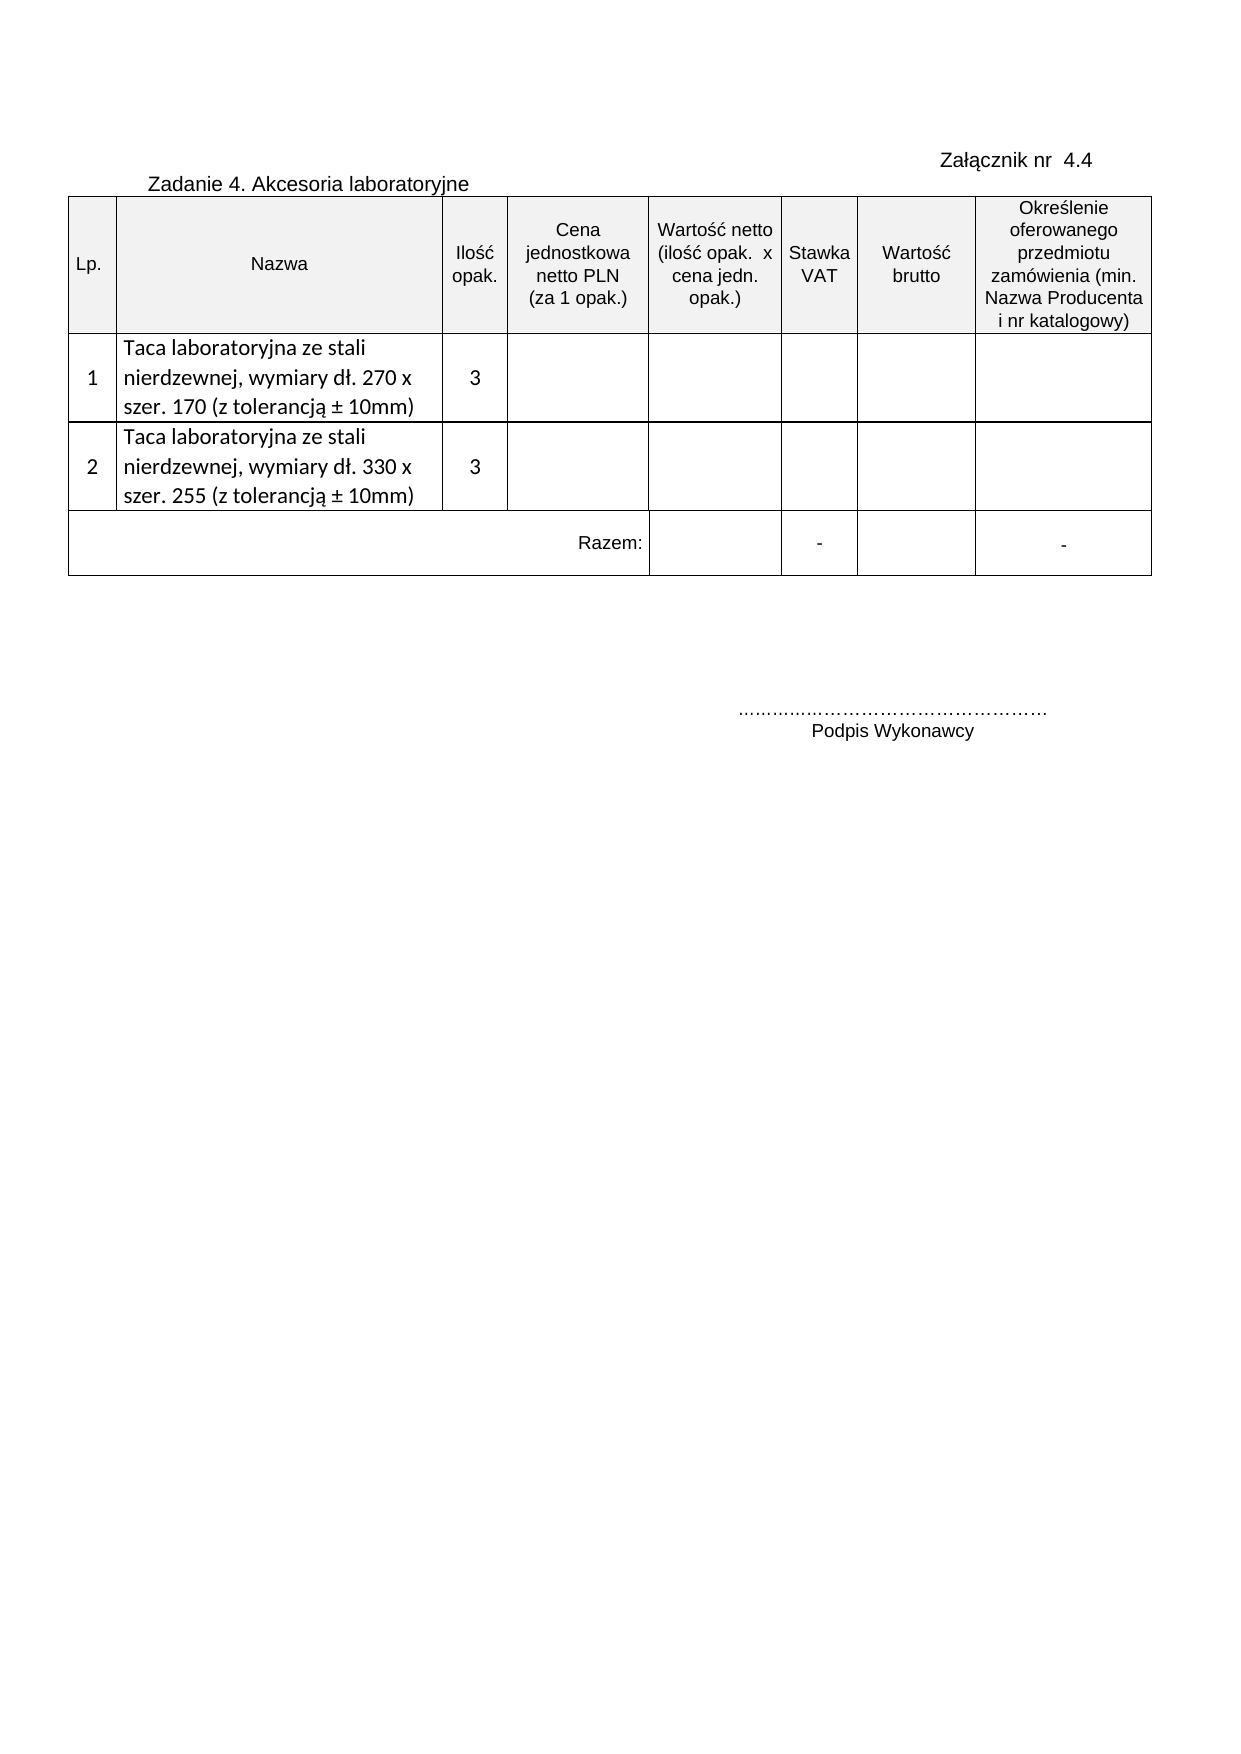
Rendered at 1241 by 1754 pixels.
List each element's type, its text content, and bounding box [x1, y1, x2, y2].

table_cell [858, 334, 975, 421]
text Podpis Wykonawcy [738, 720, 1092, 742]
table_cell Razem: [69, 511, 649, 575]
table_cell Taca laboratoryjna ze stali nierdzewnej, wymiary dł. 270 x szer. 170 (z tolerancją ± 10mm) [117, 334, 442, 421]
table_cell [782, 334, 857, 421]
table_cell Taca laboratoryjna ze stali nierdzewnej, wymiary dł. 330 x szer. 255 (z tolerancją ± 10mm) [117, 423, 442, 510]
text Załącznik nr 4.4 [148, 148, 1092, 172]
table_header Wartość netto (ilość opak. x cena jedn. opak.) [649, 197, 781, 332]
table_cell [782, 423, 857, 510]
table_cell [649, 334, 781, 421]
table_cell [508, 423, 648, 510]
table_cell [858, 511, 975, 575]
table_header Nazwa [117, 197, 442, 332]
table_cell 2 [69, 423, 116, 510]
text Zadanie 4. Akcesoria laboratoryjne [148, 172, 1092, 196]
table_header Cena jednostkowa netto PLN (za 1 opak.) [508, 197, 648, 332]
table_cell 3 [443, 423, 507, 510]
table_cell [976, 423, 1151, 510]
table_cell [650, 511, 781, 575]
table_header Wartość brutto [858, 197, 975, 332]
table_cell [649, 423, 781, 510]
table_cell - [976, 511, 1151, 575]
table_cell - [782, 511, 857, 575]
table_cell [976, 334, 1151, 421]
table_header Lp. [69, 197, 116, 332]
table_cell [508, 334, 648, 421]
table_header Określenie oferowanego przedmiotu zamówienia (min. Nazwa Producenta i nr katalogowy) [976, 197, 1151, 332]
table_cell 3 [443, 334, 507, 421]
table_header Ilość opak. [443, 197, 507, 332]
text …………………………………………… [664, 696, 1092, 720]
table_cell [858, 423, 975, 510]
table_header Stawka VAT [782, 197, 857, 332]
table_cell 1 [69, 334, 116, 421]
